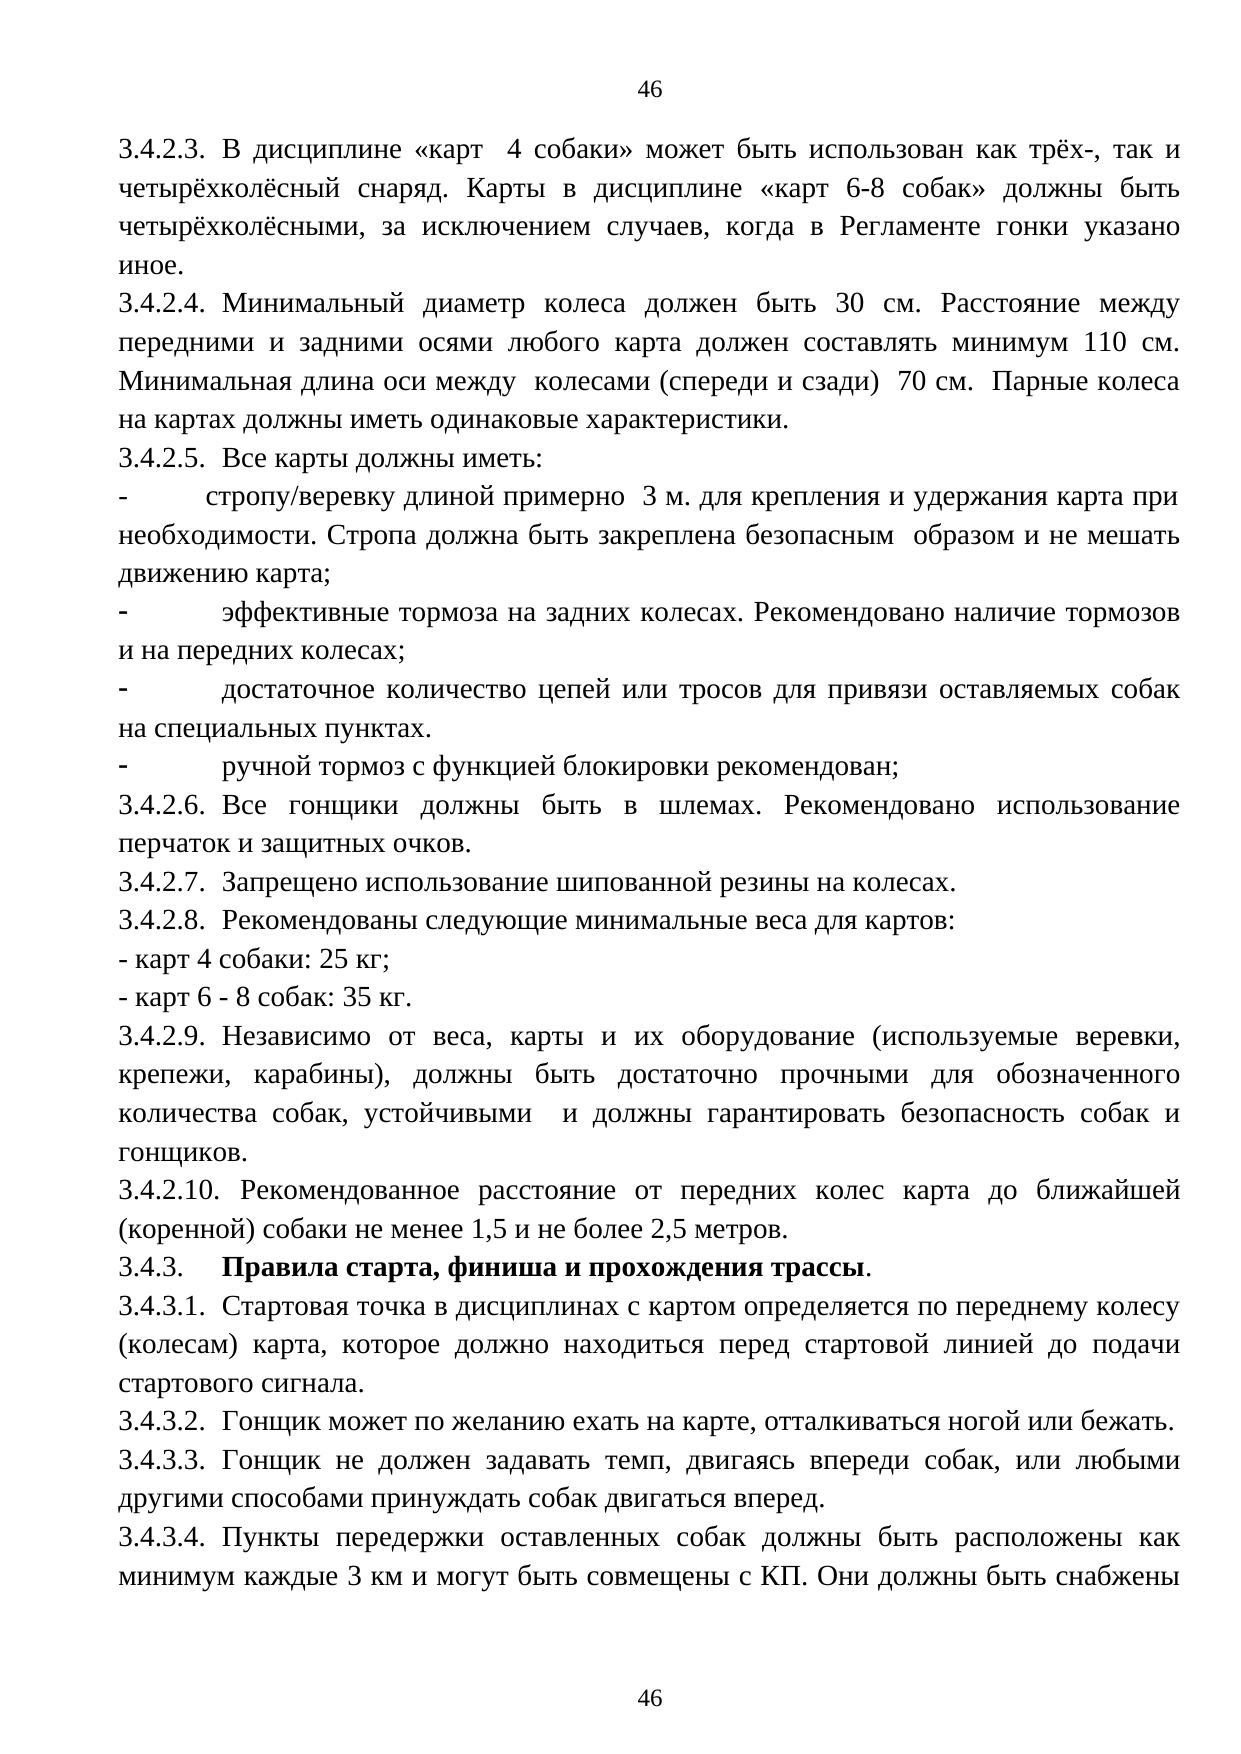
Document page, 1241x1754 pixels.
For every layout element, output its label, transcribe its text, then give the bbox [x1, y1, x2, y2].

list Правила старта, финиша и прохождения трассы. [118, 1249, 1181, 1283]
text - стропу/веревку длиной примерно 3 м. для крепления и удержания карта при необходимости. Стропа должна быть закреплена безопасным образом и не мешать движению карта; [118, 478, 1181, 589]
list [118, 1519, 1181, 1591]
text - карт 4 собаки: 25 кг; [118, 941, 1181, 974]
list Все гонщики должны быть в шлемах. Рекомендовано использование перчаток и защитных очков. [118, 787, 1181, 859]
list Запрещено использование шипованной резины на колесах. [118, 864, 1181, 897]
list Рекомендованы следующие минимальные веса для картов: [118, 902, 1181, 936]
list Независимо от веса, карты и их оборудование (используемые веревки, крепежи, карабины), должны быть достаточно прочными для обозначенного количества собак, устойчивыми и должны гарантировать безопасность собак и гонщиков. [118, 1018, 1181, 1167]
list Минимальный диаметр колеса должен быть 30 см. Расстояние между передними и задними осями любого карта должен составлять минимум 110 см. Минимальная длина оси между колесами (спереди и сзади) 70 см. Парные колеса на картах должны иметь одинаковые характеристики. [118, 286, 1181, 435]
text - карт 6 - 8 собак: . [118, 979, 1181, 1013]
list В дисциплине «карт 4 собаки» может быть использован как трёх-, так и четырёхколёсный снаряд. Карты в дисциплине «карт 6-8 собак» должны быть четырёхколёсными, за исключением случаев, когда в Регламенте гонки указано иное. [118, 131, 1181, 281]
list ручной тормоз с функцией блокировки рекомендован; [118, 748, 1181, 782]
list эффективные тормоза на задних колесах. Рекомендовано наличие тормозов и на передних колесах; [118, 594, 1181, 666]
list Рекомендованное расстояние от передних колес карта до ближайшей (коренной) собаки не менее 1,5 и не более 2,5 метров. [118, 1172, 1181, 1244]
list Все карты должны иметь: [118, 440, 1181, 473]
list Гонщик не должен задавать темп, двигаясь впереди собак, или любыми другими способами принуждать собак двигаться вперед. [118, 1442, 1181, 1514]
list достаточное количество цепей или тросов для привязи оставляемых собак на специальных пунктах. [118, 671, 1181, 743]
list Стартовая точка в дисциплинах с картом определяется по переднему колесу (колесам) карта, которое должно находиться перед стартовой линией до подачи стартового сигнала. [118, 1288, 1181, 1398]
list Гонщик может по желанию ехать на карте, отталкиваться ногой или бежать. [118, 1403, 1181, 1437]
